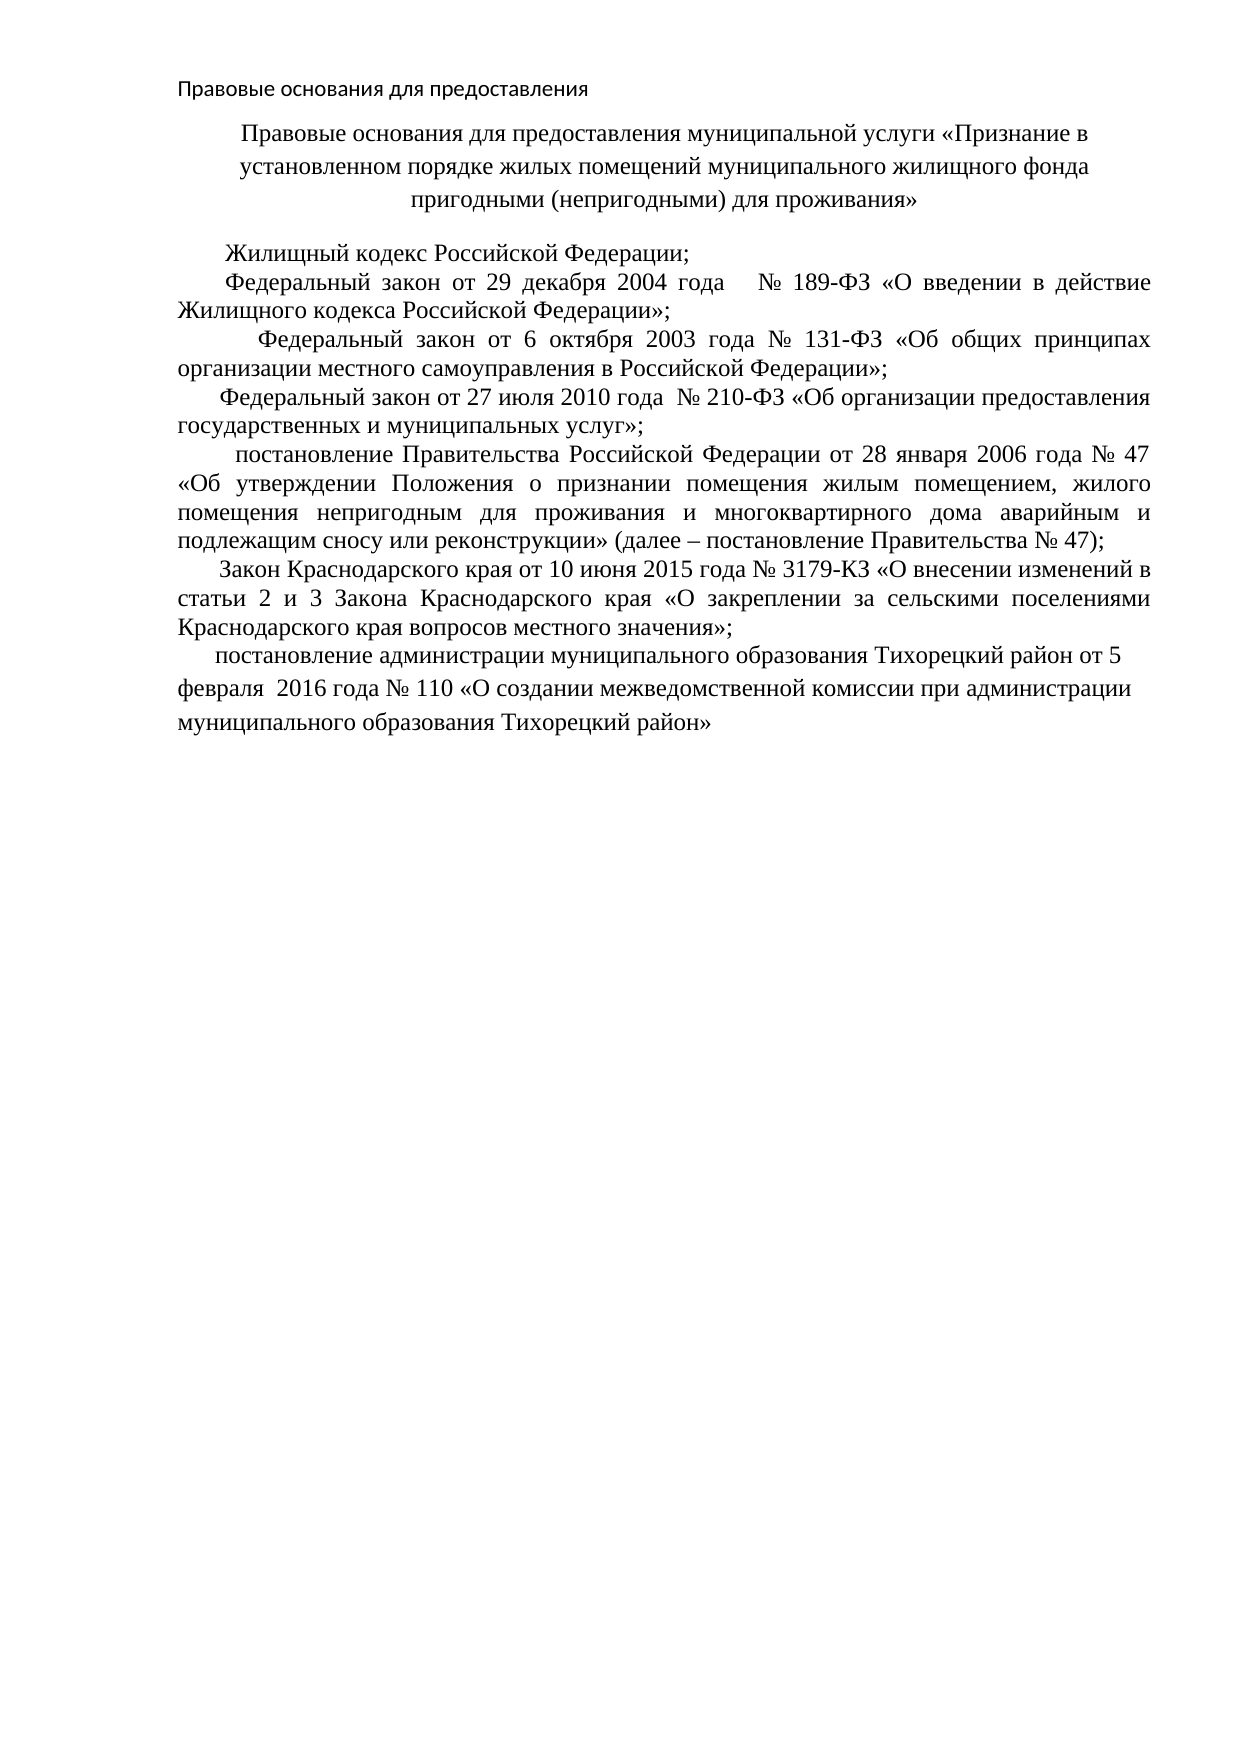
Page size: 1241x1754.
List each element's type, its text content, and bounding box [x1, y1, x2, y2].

text постановление Правительства Российской Федерации от 28 января 2006 года № 47 «Об утверждении Положения о признании помещения жилым помещением, жилого помещения непригодным для проживания и многоквартирного дома аварийным и подлежащим сносу или реконструкции» (далее – постановление Правительства № 47); [177, 439, 1152, 554]
text Федеральный закон от 6 октября 2003 года № 131-ФЗ «Об общих принципах организации местного самоуправления в Российской Федерации»; [177, 324, 1152, 382]
text Федеральный закон от 27 июля 2010 года № 210-ФЗ «Об организации предоставления государственных и муниципальных услуг»; [177, 382, 1152, 439]
text Закон Краснодарского края от 10 июня 2015 года № 3179-КЗ «О внесении изменений в статьи 2 и 3 Закона Краснодарского края «О закреплении за сельскими поселениями Краснодарского края вопросов местного значения»; [177, 554, 1152, 641]
text Федеральный закон от 29 декабря 2004 года № 189-ФЗ «О введении в действие Жилищного кодекса Российской Федерации»; [177, 267, 1152, 324]
text постановление администрации муниципального образования Тихорецкий район от 5 февраля 2016 года № 110 «О создании межведомственной комиссии при администрации муниципального образования Тихорецкий район» [177, 641, 1152, 735]
text Жилищный кодекс Российской Федерации; [177, 238, 1152, 267]
text Правовые основания для предоставления муниципальной услуги «Признание в установленном порядке жилых помещений муниципального жилищного фонда пригодными (непригодными) для проживания» [177, 118, 1152, 213]
